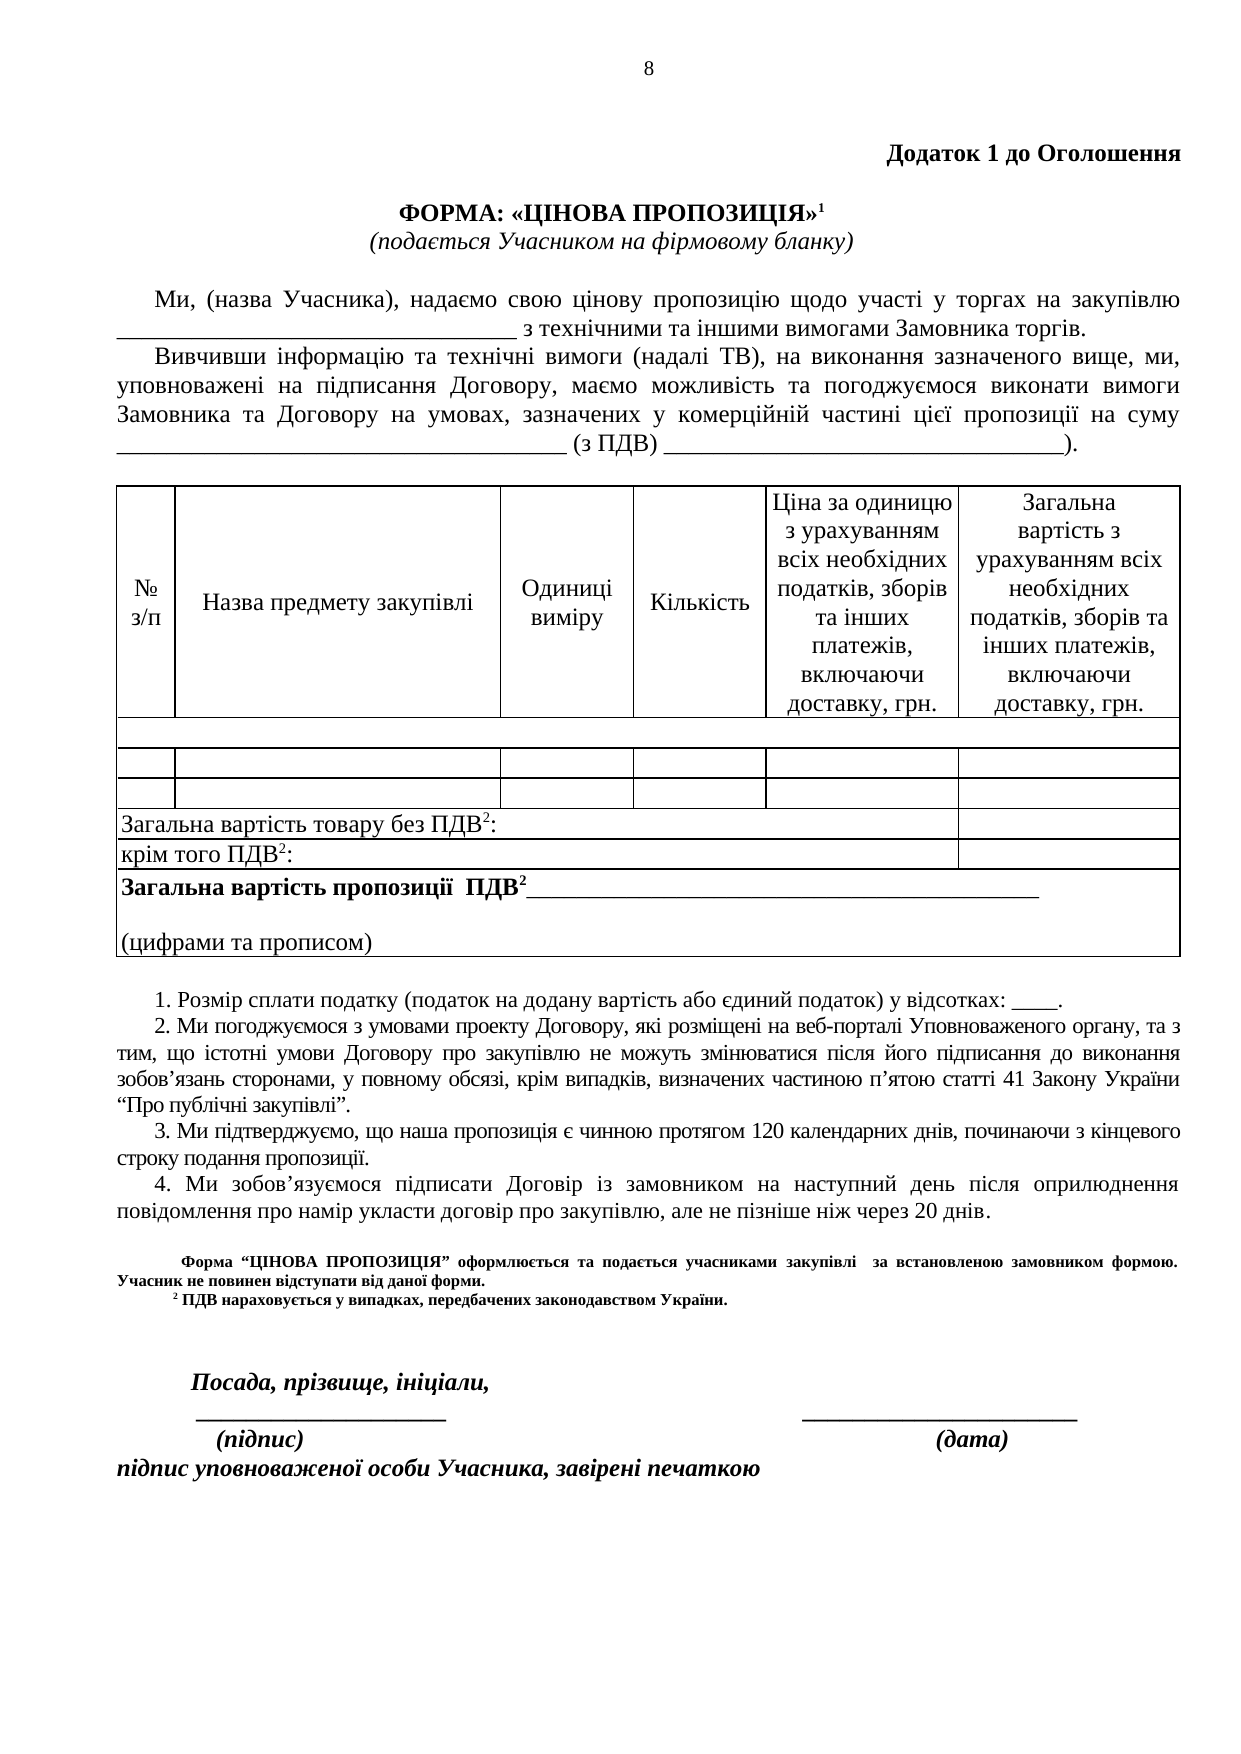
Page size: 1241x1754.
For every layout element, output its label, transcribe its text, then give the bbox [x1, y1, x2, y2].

text підпис уповноваженої особи Учасника, завірені печаткою [117, 1453, 1181, 1482]
table_cell [501, 779, 633, 808]
table_header Назва предмету закупівлі [176, 487, 500, 717]
text Посада, прізвище, ініціали, [117, 1367, 1181, 1396]
text 4. Ми зобов’язуємося підписати Договір із замовником на наступний день після оприлюднення повідомлення про намір укласти договір про закупівлю, але не пізніше ніж через 20 днів. [117, 1170, 1181, 1223]
table_cell [959, 779, 1179, 808]
table_header Кількість [634, 487, 765, 717]
table_cell [634, 749, 765, 777]
text (подається Учасником на фірмовому бланку) [42, 226, 1181, 255]
table_cell [176, 779, 500, 808]
text (підпис) (дата) [117, 1424, 1181, 1453]
table_header Одиниці виміру [501, 487, 633, 717]
text Вивчивши інформацію та технічні вимоги (надалі ТВ), на виконання зазначеного вище, ми, уповноважені на підписання Договору, маємо можливість та погоджуємося виконати вимоги Замовника та Договору на умовах, зазначених у комерційній частині цієї пропозиції на суму ____________________________________ (з ПДВ) ________________________________). [117, 341, 1181, 456]
table_cell Загальна вартість товару без ПДВ2: [117, 809, 958, 838]
text ____________________ ______________________ [117, 1396, 1181, 1424]
table_cell [959, 809, 1179, 838]
table_cell [634, 779, 765, 808]
text Ми, (назва Учасника), надаємо свою цінову пропозицію щодо участі у торгах на закупівлю ________________________________ з технічними та іншими вимогами Замовника торгів. [117, 284, 1181, 341]
text ФОРМА: «ЦІНОВА ПРОПОЗИЦІЯ»1 [42, 198, 1181, 226]
table_cell крім того ПДВ2: [117, 839, 958, 868]
table_cell [176, 749, 500, 777]
table_cell [117, 778, 174, 808]
table_header Загальна вартість з урахуванням всіх необхідних податків, зборів та інших платежів, включаючи доставку, грн. [959, 487, 1179, 717]
table_cell [117, 748, 174, 777]
text Додаток 1 до Оголошення [117, 138, 1181, 166]
table_cell [767, 749, 958, 777]
table_cell [767, 779, 958, 808]
text 3. Ми підтверджуємо, що наша пропозиція є чинною протягом 120 календарних днів, починаючи з кінцевого строку подання пропозиції. [117, 1118, 1181, 1170]
table_cell Загальна вартість пропозиції ПДВ2_________________________________________ (цифрами та прописом) [117, 869, 1179, 956]
table_header № з/п [117, 487, 174, 717]
text 1. Розмір сплати податку (податок на додану вартість або єдиний податок) у відсотках: ____. [117, 986, 1181, 1012]
table_header Ціна за одиницю з урахуванням всіх необхідних податків, зборів та інших платежів, включаючи доставку, грн. [767, 487, 958, 717]
table_cell [501, 749, 633, 777]
text 2 ПДВ нараховується у випадках, передбачених законодавством України. [117, 1290, 1178, 1309]
table_cell [117, 718, 1179, 747]
text 2. Ми погоджуємося з умовами проекту Договору, які розміщені на веб-порталі Уповноваженого органу, та з тим, що істотні умови Договору про закупівлю не можуть змінюватися після його підписання до виконання зобов’язань сторонами, у повному обсязі, крім випадків, визначених частиною п’ятою статті 41 Закону України “Про публічні закупівлі”. [117, 1012, 1181, 1118]
text Форма “ЦІНОВА ПРОПОЗИЦІЯ” оформлюється та подається учасниками закупівлі за встановленою замовником формою. Учасник не повинен відступати від даної форми. [117, 1252, 1178, 1290]
table_cell [959, 840, 1179, 868]
table_cell [959, 749, 1179, 777]
